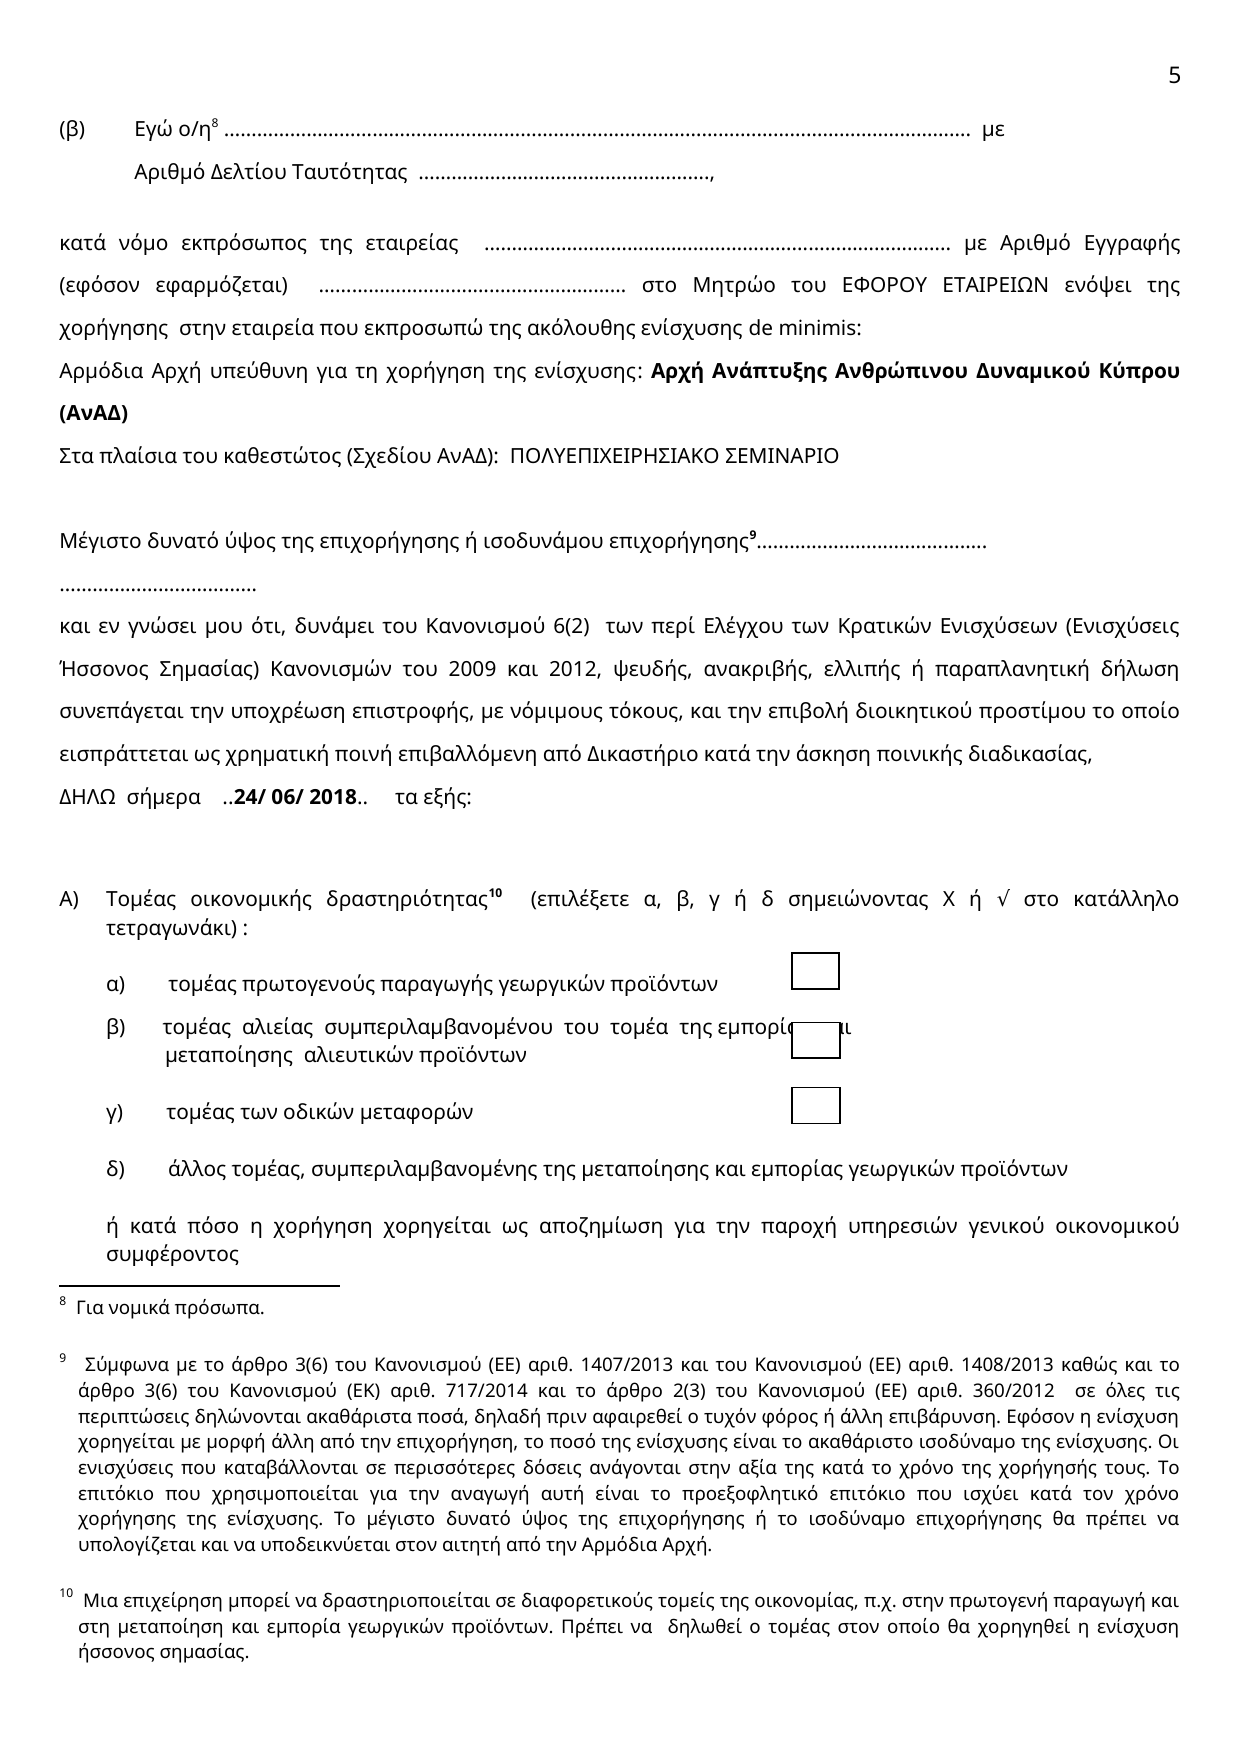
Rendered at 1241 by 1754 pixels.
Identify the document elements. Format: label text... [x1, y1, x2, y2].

text ΔΗΛΩ σήμερα ..24/ 06/ 2018.. τα εξής: [59, 782, 1181, 810]
text και εν γνώσει μου ότι, δυνάμει του Κανονισμού 6(2) των περί Ελέγχου των Κρατικών Ενισχύσεων (Ενισχύσεις Ήσσονος Σημασίας) Κανονισμών του 2009 και 2012, ψευδής, ανακριβής, ελλιπής ή παραπλανητική δήλωση συνεπάγεται την υποχρέωση επιστροφής, με νόμιμους τόκους, και την επιβολή διοικητικού προστίμου το οποίο εισπράττεται ως χρηματική ποινή επιβαλλόμενη από Δικαστήριο κατά την άσκηση ποινικής διαδικασίας, [59, 611, 1181, 768]
text γ) τομέας των οδικών μεταφορών [106, 1097, 1181, 1126]
text β) τομέας αλιείας συμπεριλαμβανομένου του τομέα της εμπορίας και [106, 1012, 1181, 1041]
text Στα πλαίσια του καθεστώτος (Σχεδίου ΑνΑΔ): ΠΟΛΥΕΠΙΧΕΙΡΗΣΙΑΚΟ ΣΕΜΙΝΑΡΙΟ [59, 441, 1181, 469]
text α) τομέας πρωτογενούς παραγωγής γεωργικών προϊόντων [106, 969, 1181, 998]
text δ) άλλος τομέας, συμπεριλαμβανομένης της μεταποίησης και εμπορίας γεωργικών προϊόντων [106, 1154, 1181, 1183]
text μεταποίησης αλιευτικών προϊόντων [106, 1041, 1181, 1069]
text Α) Τομέας οικονομικής δραστηριότητας (επιλέξετε α, β, γ ή δ σημειώνοντας Χ ή √ στο κατάλληλο τετραγωνάκι) : [59, 884, 1181, 941]
text Αρμόδια Αρχή υπεύθυνη για τη χορήγηση της ενίσχυσης: Αρχή Ανάπτυξης Ανθρώπινου Δυναμικού Κύπρου (ΑνΑΔ) [59, 356, 1181, 427]
text κατά νόμο εκπρόσωπος της εταιρείας …..…………………………………………………………………….. με Αριθμό Εγγραφής (εφόσον εφαρμόζεται) …………………………..…………………… στο Μητρώο του ΕΦΟΡΟΥ ΕΤΑΙΡΕΙΩΝ ενόψει της χορήγησης στην εταιρεία που εκπροσωπώ της ακόλουθης ενίσχυσης de minimis: [59, 228, 1181, 342]
text Μέγιστο δυνατό ύψος της επιχορήγησης ή ισοδυνάμου επιχορήγησης…………………….……………..……………………………… [59, 526, 1181, 597]
text (β) Εγώ ο/η ………………………………………………………………………………….……………………..……………. με Αριθμό Δελτίου Ταυτότητας ……………………….……………………., [59, 114, 1181, 185]
text ή κατά πόσο η χορήγηση χορηγείται ως αποζημίωση για την παροχή υπηρεσιών γενικού οικονομικού συμφέροντος [106, 1211, 1181, 1268]
